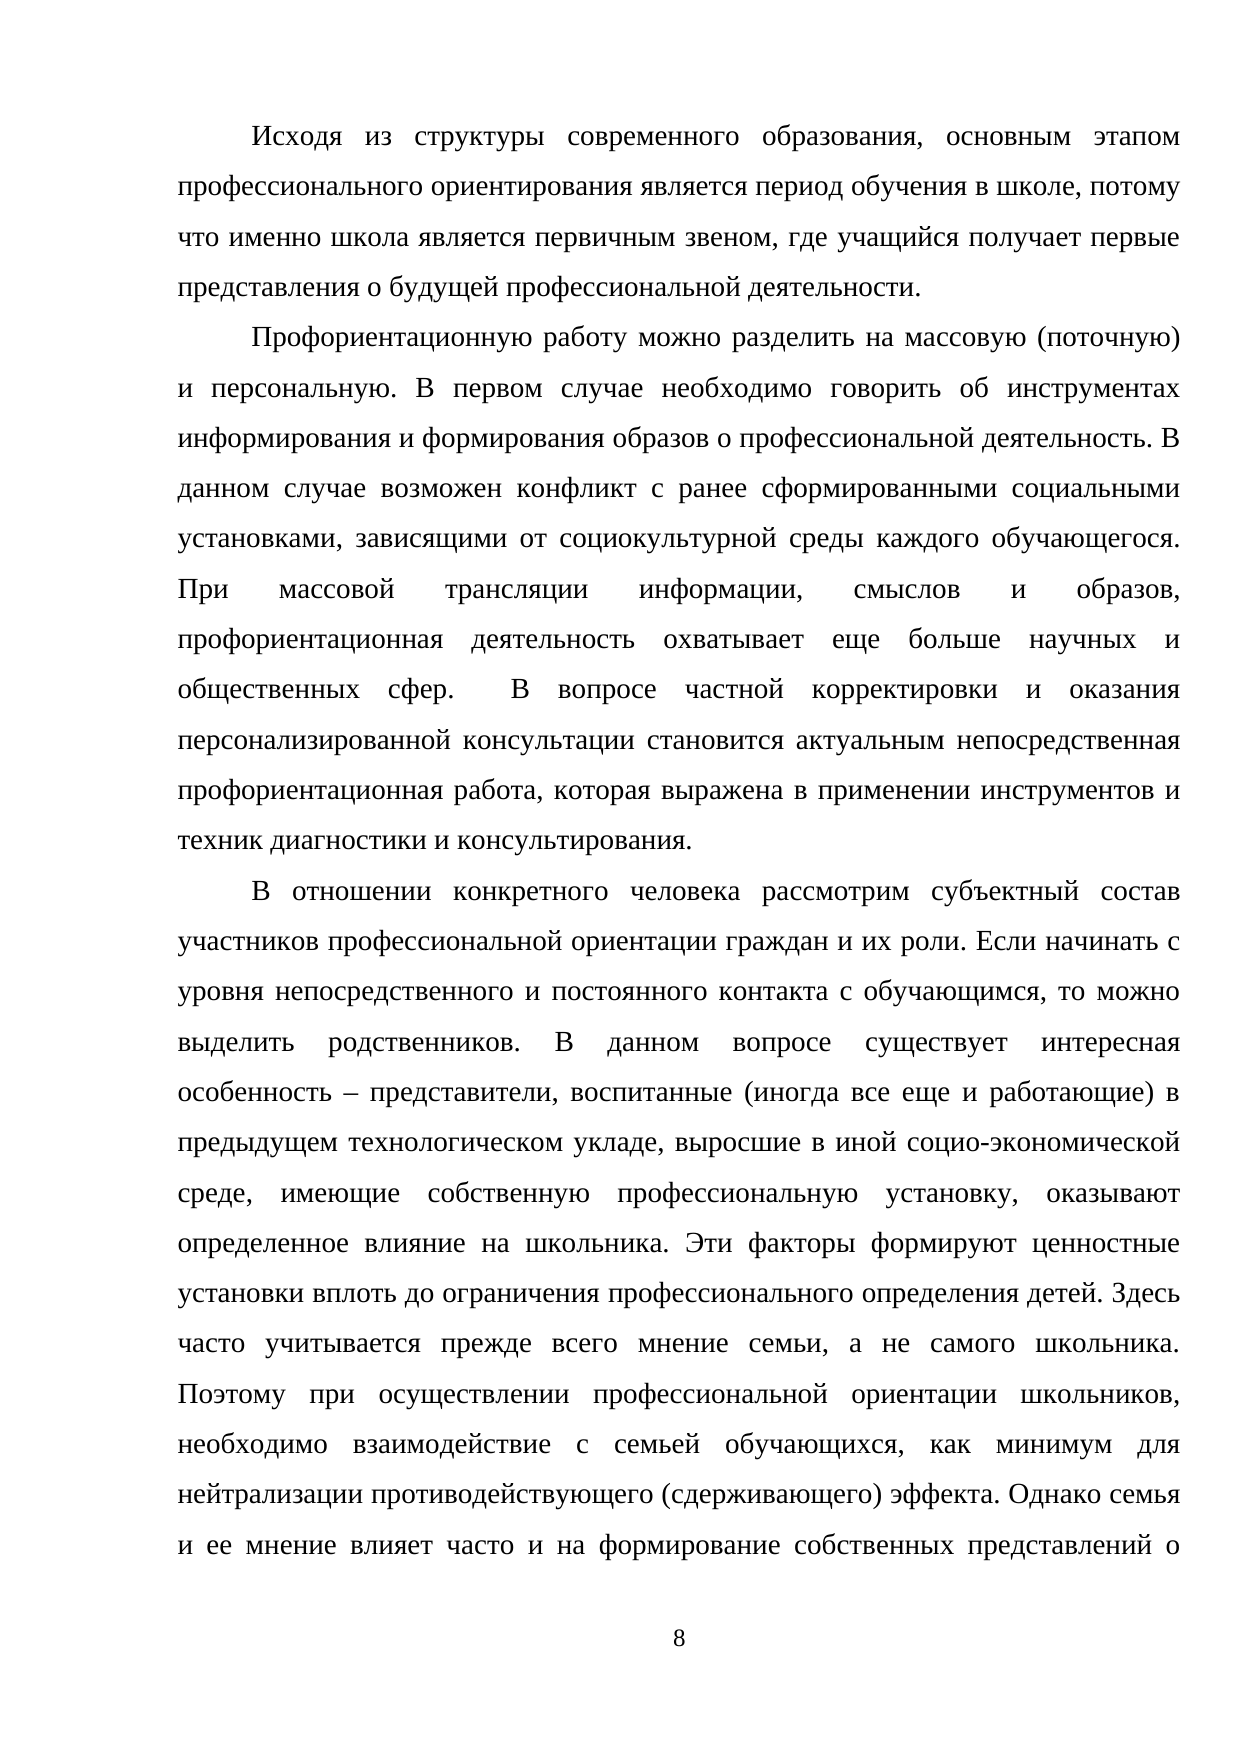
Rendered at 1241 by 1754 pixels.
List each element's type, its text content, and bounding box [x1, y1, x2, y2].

text Исходя из структуры современного образования, основным этапом профессионального ориентирования является период обучения в школе, потому что именно школа является первичным звеном, где учащийся получает первые представления о будущей профессиональной деятельности. [177, 118, 1181, 303]
text Профориентационную работу можно разделить на массовую (поточную) и персональную. В первом случае необходимо говорить об инструментах информирования и формирования образов о профессиональной деятельность. В данном случае возможен конфликт с ранее сформированными социальными установками, зависящими от социокультурной среды каждого обучающегося. При массовой трансляции информации, смыслов и образов, профориентационная деятельность охватывает еще больше научных и общественных сфер. В вопросе частной корректировки и оказания персонализированной консультации становится актуальным непосредственная профориентационная работа, которая выражена в применении инструментов и техник диагностики и консультирования. [177, 319, 1181, 856]
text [177, 873, 1181, 1560]
